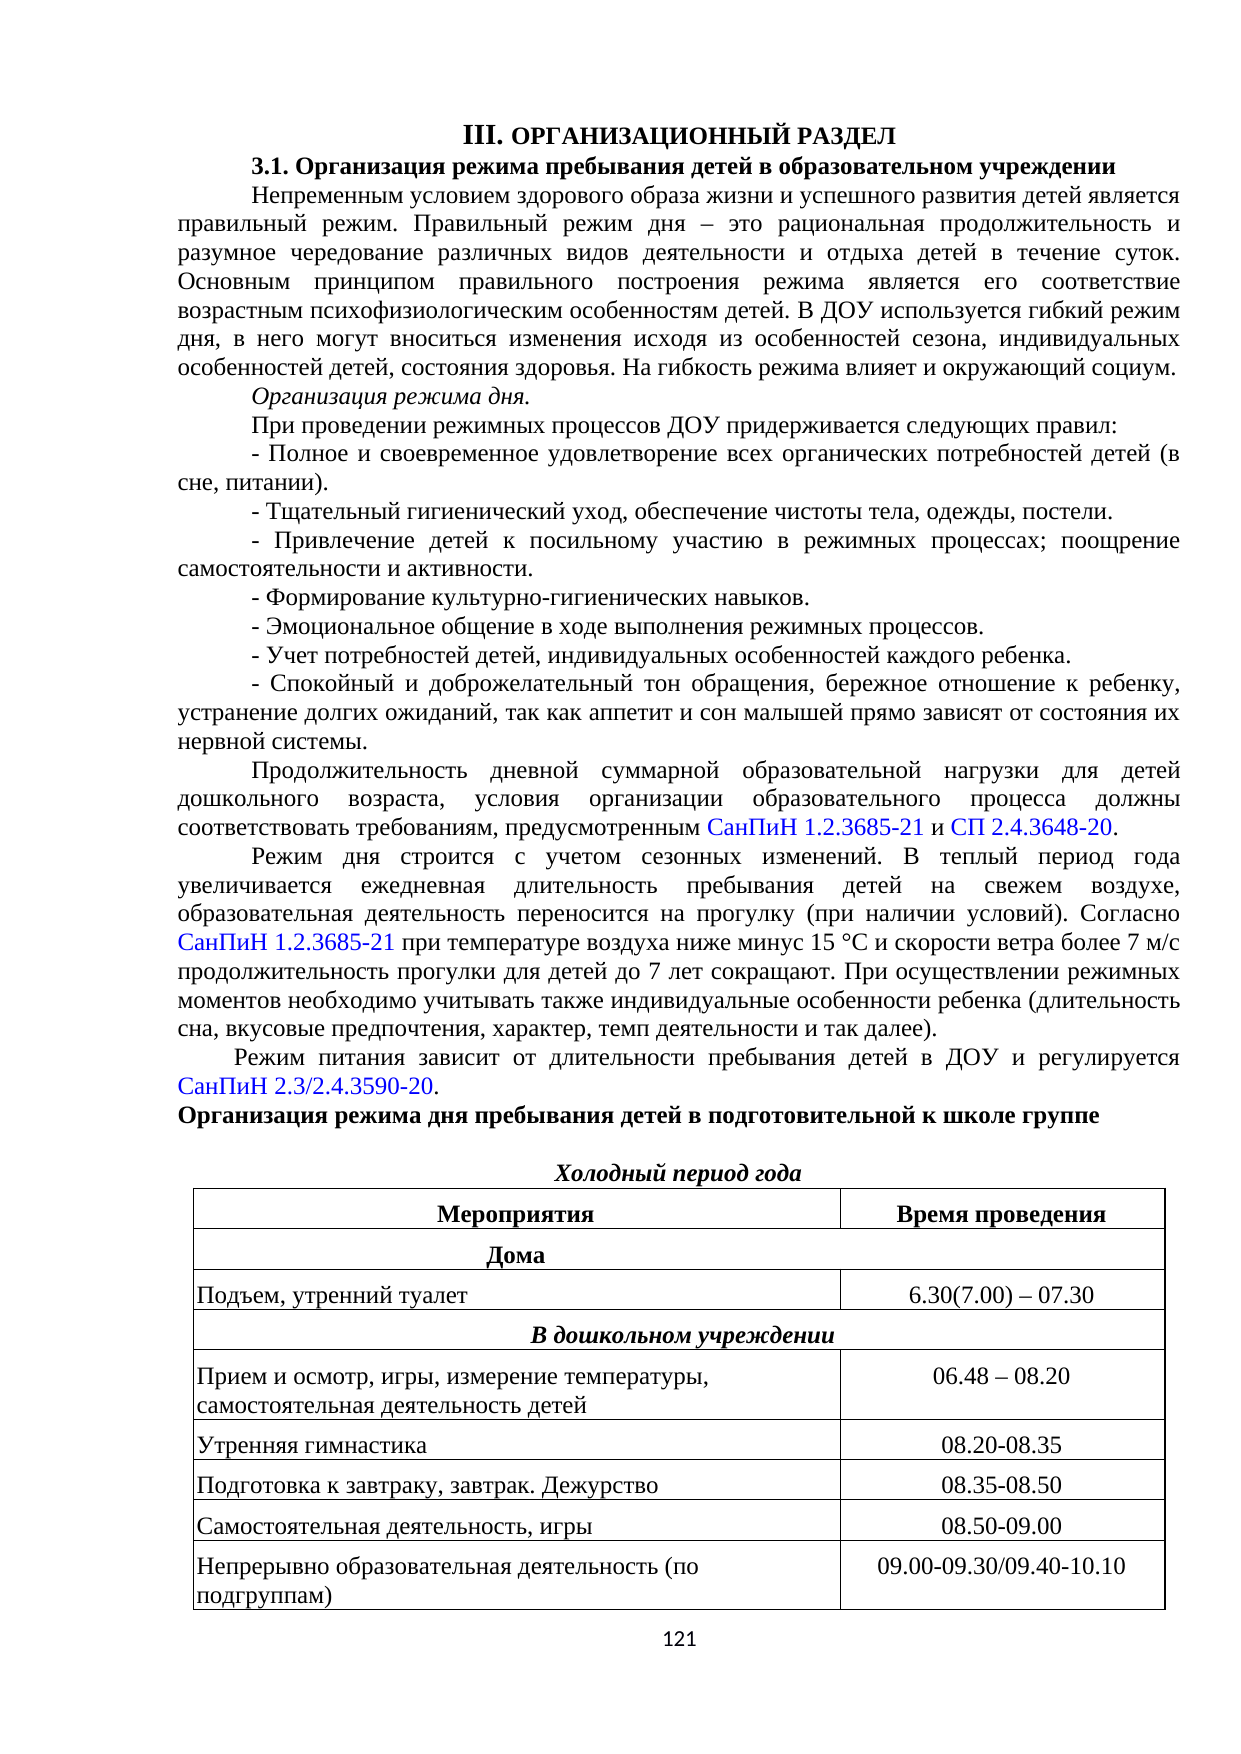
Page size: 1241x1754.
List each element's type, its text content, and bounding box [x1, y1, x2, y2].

table_cell Непрерывно образовательная деятельность (по подгруппам) [194, 1541, 840, 1609]
table_cell [840, 1310, 1164, 1349]
table_cell Прием и осмотр, игры, измерение температуры, самостоятельная деятельность детей [194, 1350, 840, 1418]
table_cell 08.50-09.00 [841, 1500, 1164, 1540]
text - Полное и своевременное удовлетворение всех органических потребностей детей (в сне, питании). [177, 438, 1181, 496]
text Организация режима дня. [177, 381, 1181, 410]
table_cell 08.35-08.50 [841, 1460, 1164, 1499]
text - Эмоциональное общение в ходе выполнения режимных процессов. [177, 611, 1181, 640]
table_cell [840, 1229, 1164, 1268]
text Холодный период года [177, 1158, 1181, 1186]
table_header Время проведения [841, 1189, 1164, 1228]
table_cell Дома [194, 1229, 840, 1268]
text При проведении режимных процессов ДОУ придерживается следующих правил: [177, 410, 1181, 438]
text Непременным условием здорового образа жизни и успешного развития детей является правильный режим. Правильный режим дня – это рациональная продолжительность и разумное чередование различных видов деятельности и отдыха детей в течение суток. Основным принципом правильного построения режима является его соответствие возрастным психофизиологическим особенностям детей. В ДОУ используется гибкий режим дня, в него могут вноситься изменения исходя из особенностей сезона, индивидуальных особенностей детей, состояния здоровья. На гибкость режима влияет и окружающий социум. [177, 180, 1181, 381]
text - Тщательный гигиенический уход, обеспечение чистоты тела, одежды, постели. [177, 496, 1181, 525]
table_cell В дошкольном учреждении [194, 1310, 840, 1349]
text Режим дня строится с учетом сезонных изменений. В теплый период года увеличивается ежедневная длительность пребывания детей на свежем воздухе, образовательная деятельность переносится на прогулку (при наличии условий). Согласно СанПиН 1.2.3685-21 при температуре воздуха ниже минус 15 °С и скорости ветра более 7 м/с продолжительность прогулки для детей до 7 лет сокращают. При осуществлении режимных моментов необходимо учитывать также индивидуальные особенности ребенка (длительность сна, вкусовые предпочтения, характер, темп деятельности и так далее). [177, 841, 1181, 1042]
table_cell 06.48 – 08.20 [841, 1350, 1164, 1418]
text III. ОРГАНИЗАЦИОННЫЙ РАЗДЕЛ [177, 117, 1181, 151]
text Продолжительность дневной суммарной образовательной нагрузки для детей дошкольного возраста, условия организации образовательного процесса должны соответствовать требованиям, предусмотренным СанПиН 1.2.3685-21 и СП 2.4.3648-20. [177, 755, 1181, 841]
text - Спокойный и доброжелательный тон обращения, бережное отношение к ребенку, устранение долгих ожиданий, так как аппетит и сон малышей прямо зависят от состояния их нервной системы. [177, 668, 1181, 755]
table_cell Самостоятельная деятельность, игры [194, 1500, 840, 1540]
text Организация режима дня пребывания детей в подготовительной к школе группе [177, 1100, 1183, 1129]
table_cell 08.20-08.35 [841, 1420, 1164, 1459]
text - Привлечение детей к посильному участию в режимных процессах; поощрение самостоятельности и активности. [177, 525, 1181, 582]
table_cell 6.30(7.00) – 07.30 [841, 1270, 1164, 1309]
text - Формирование культурно-гигиенических навыков. [177, 582, 1181, 611]
table_cell Утренняя гимнастика [194, 1420, 840, 1459]
text - Учет потребностей детей, индивидуальных особенностей каждого ребенка. [177, 640, 1181, 668]
table_cell Подготовка к завтраку, завтрак. Дежурство [194, 1460, 840, 1499]
text Режим питания зависит от длительности пребывания детей в ДОУ и регулируется СанПиН 2.3/2.4.3590-20. [177, 1042, 1181, 1100]
text 3.1. Организация режима пребывания детей в образовательном учреждении [177, 151, 1181, 180]
table_cell Подъем, утренний туалет [194, 1270, 840, 1309]
table_cell 09.00-09.30/09.40-10.10 [841, 1541, 1164, 1609]
table_header Мероприятия [194, 1189, 840, 1228]
